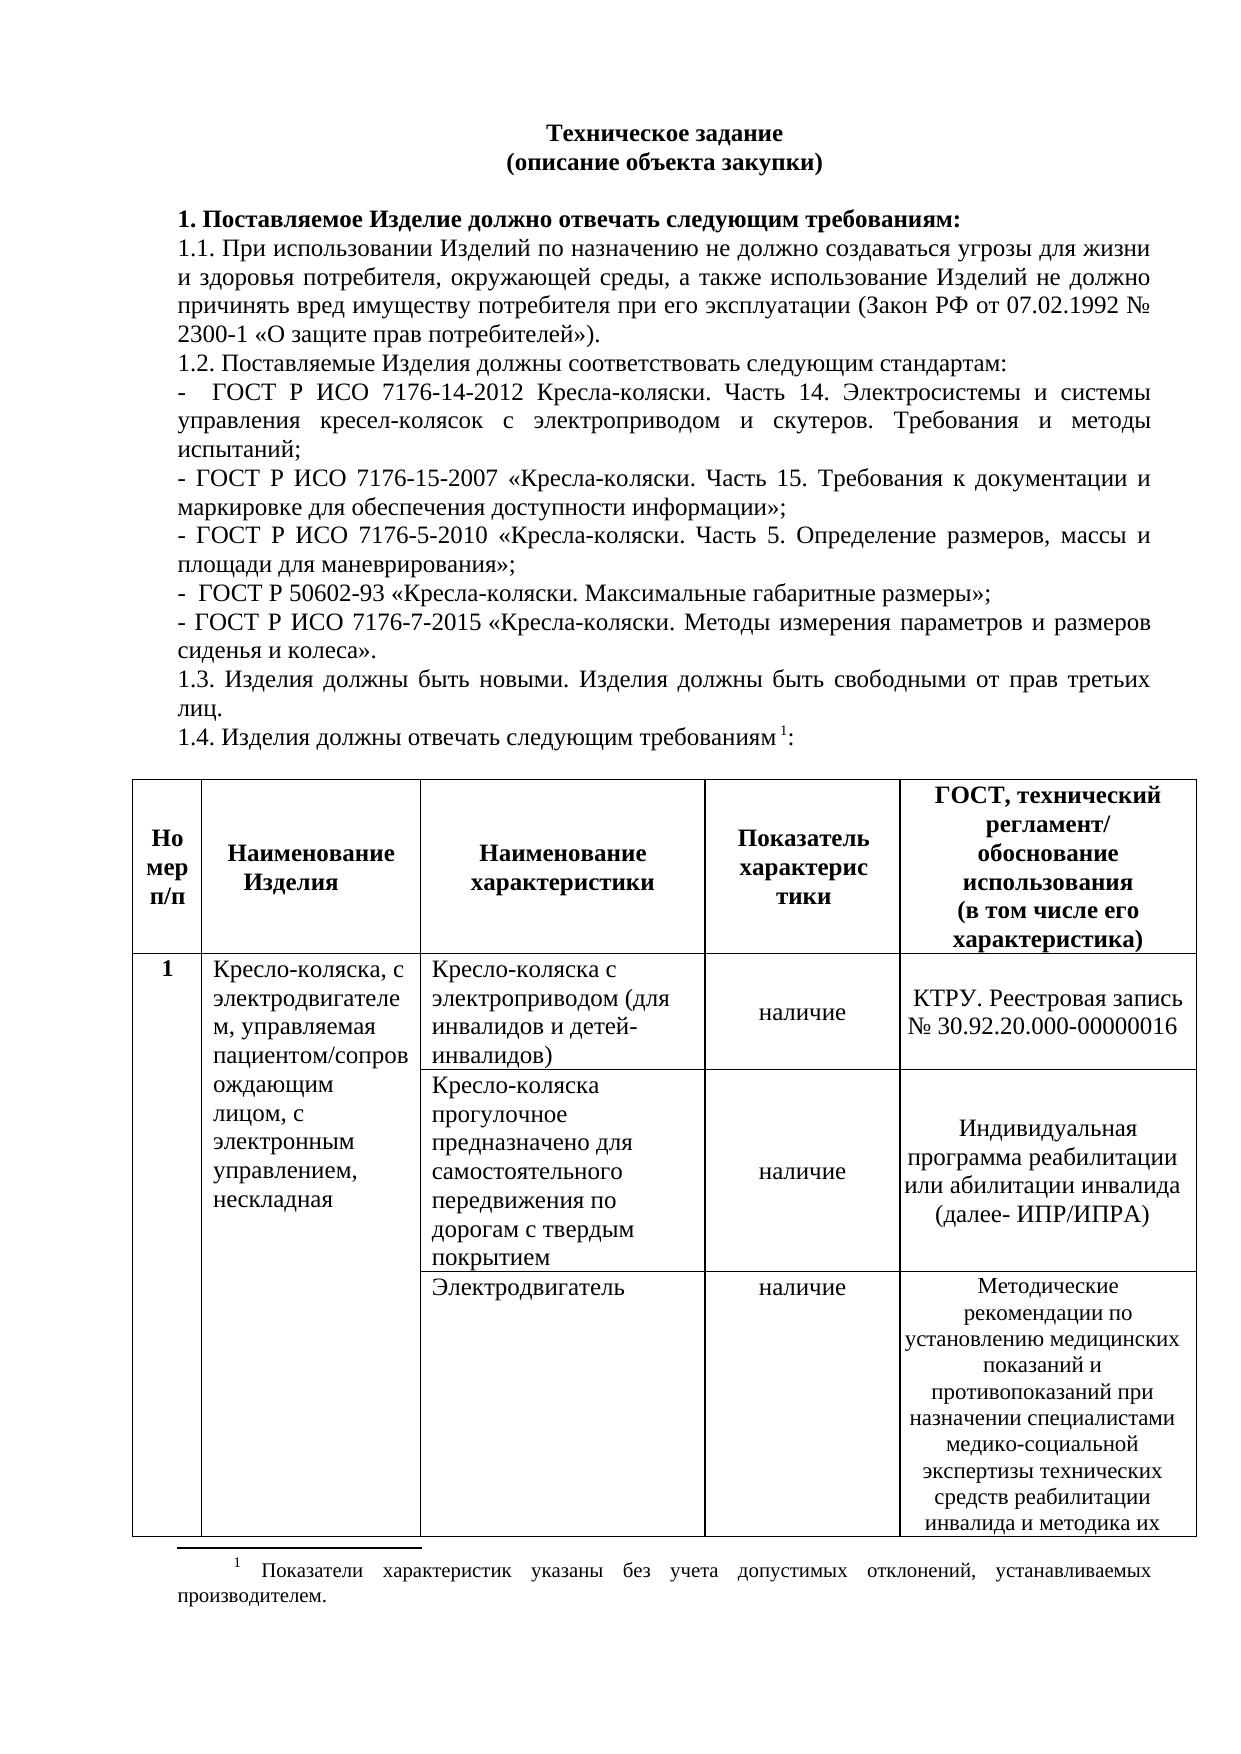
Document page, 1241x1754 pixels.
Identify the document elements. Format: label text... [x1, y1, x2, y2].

text Техническое задание [177, 118, 1152, 147]
table_cell Кресло-коляска, с электродвигателем, управляемая пациентом/сопровождающим лицом, с электронным управлением, нескладная [202, 954, 420, 1536]
table_header Но мер п/п [133, 780, 201, 953]
table_cell наличие [706, 1070, 899, 1271]
table_cell Индивидуальная программа реабилитации или абилитации инвалида (далее- ИПР/ИПРА) [901, 1070, 1196, 1271]
table_cell Кресло-коляска прогулочное предназначено для самостоятельного передвижения по дорогам с твердым покрытием [421, 1070, 704, 1271]
text 1.3. Изделия должны быть новыми. Изделия должны быть свободными от прав третьих лиц. [177, 664, 1152, 722]
text - ГОСТ Р ИСО 7176-7-2015 «Кресла-коляски. Методы измерения параметров и размеров сиденья и колеса». [177, 607, 1152, 664]
table_header Наименование характеристики [421, 780, 704, 953]
text 1.1. При использовании Изделий по назначению не должно создаваться угрозы для жизни и здоровья потребителя, окружающей среды, а также использование Изделий не должно причинять вред имуществу потребителя при его эксплуатации (Закон РФ от 07.02.1992 № 2300-1 «О защите прав потребителей»). [177, 233, 1152, 348]
text - ГОСТ Р ИСО 7176-5-2010 «Кресла-коляски. Часть 5. Определение размеров, массы и площади для маневрирования»; [177, 521, 1152, 578]
table_cell наличие [706, 954, 899, 1069]
table_header ГОСТ, технический регламент/ обоснование использования (в том числе его характеристика) [901, 780, 1196, 953]
table_header Показатель характерис тики [706, 780, 899, 953]
table_cell Кресло-коляска с электроприводом (для инвалидов и детей-инвалидов) [421, 954, 704, 1069]
text 1. Поставляемое Изделие должно отвечать следующим требованиям: [177, 204, 1152, 233]
table_cell наличие [706, 1272, 899, 1536]
table_cell Электродвигатель [421, 1272, 704, 1536]
table_header Наименование Изделия [202, 780, 420, 953]
text - ГОСТ Р 50602-93 «Кресла-коляски. Максимальные габаритные размеры»; [177, 578, 1152, 607]
text - ГОСТ Р ИСО 7176-14-2012 Кресла-коляски. Часть 14. Электросистемы и системы управления кресел-колясок с электроприводом и скутеров. Требования и методы испытаний; [177, 377, 1152, 463]
text 1.2. Поставляемые Изделия должны соответствовать следующим стандартам: [177, 348, 1152, 377]
text 1.4. Изделия должны отвечать следующим требованиям : [177, 722, 1152, 751]
text (описание объекта закупки) [177, 147, 1152, 176]
text - ГОСТ Р ИСО 7176-15-2007 «Кресла-коляски. Часть 15. Требования к документации и маркировке для обеспечения доступности информации»; [177, 463, 1152, 521]
table_cell КТРУ. Реестровая запись № 30.92.20.000-00000016 [901, 954, 1196, 1069]
table_cell 1 [133, 954, 201, 1536]
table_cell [901, 1272, 1196, 1536]
